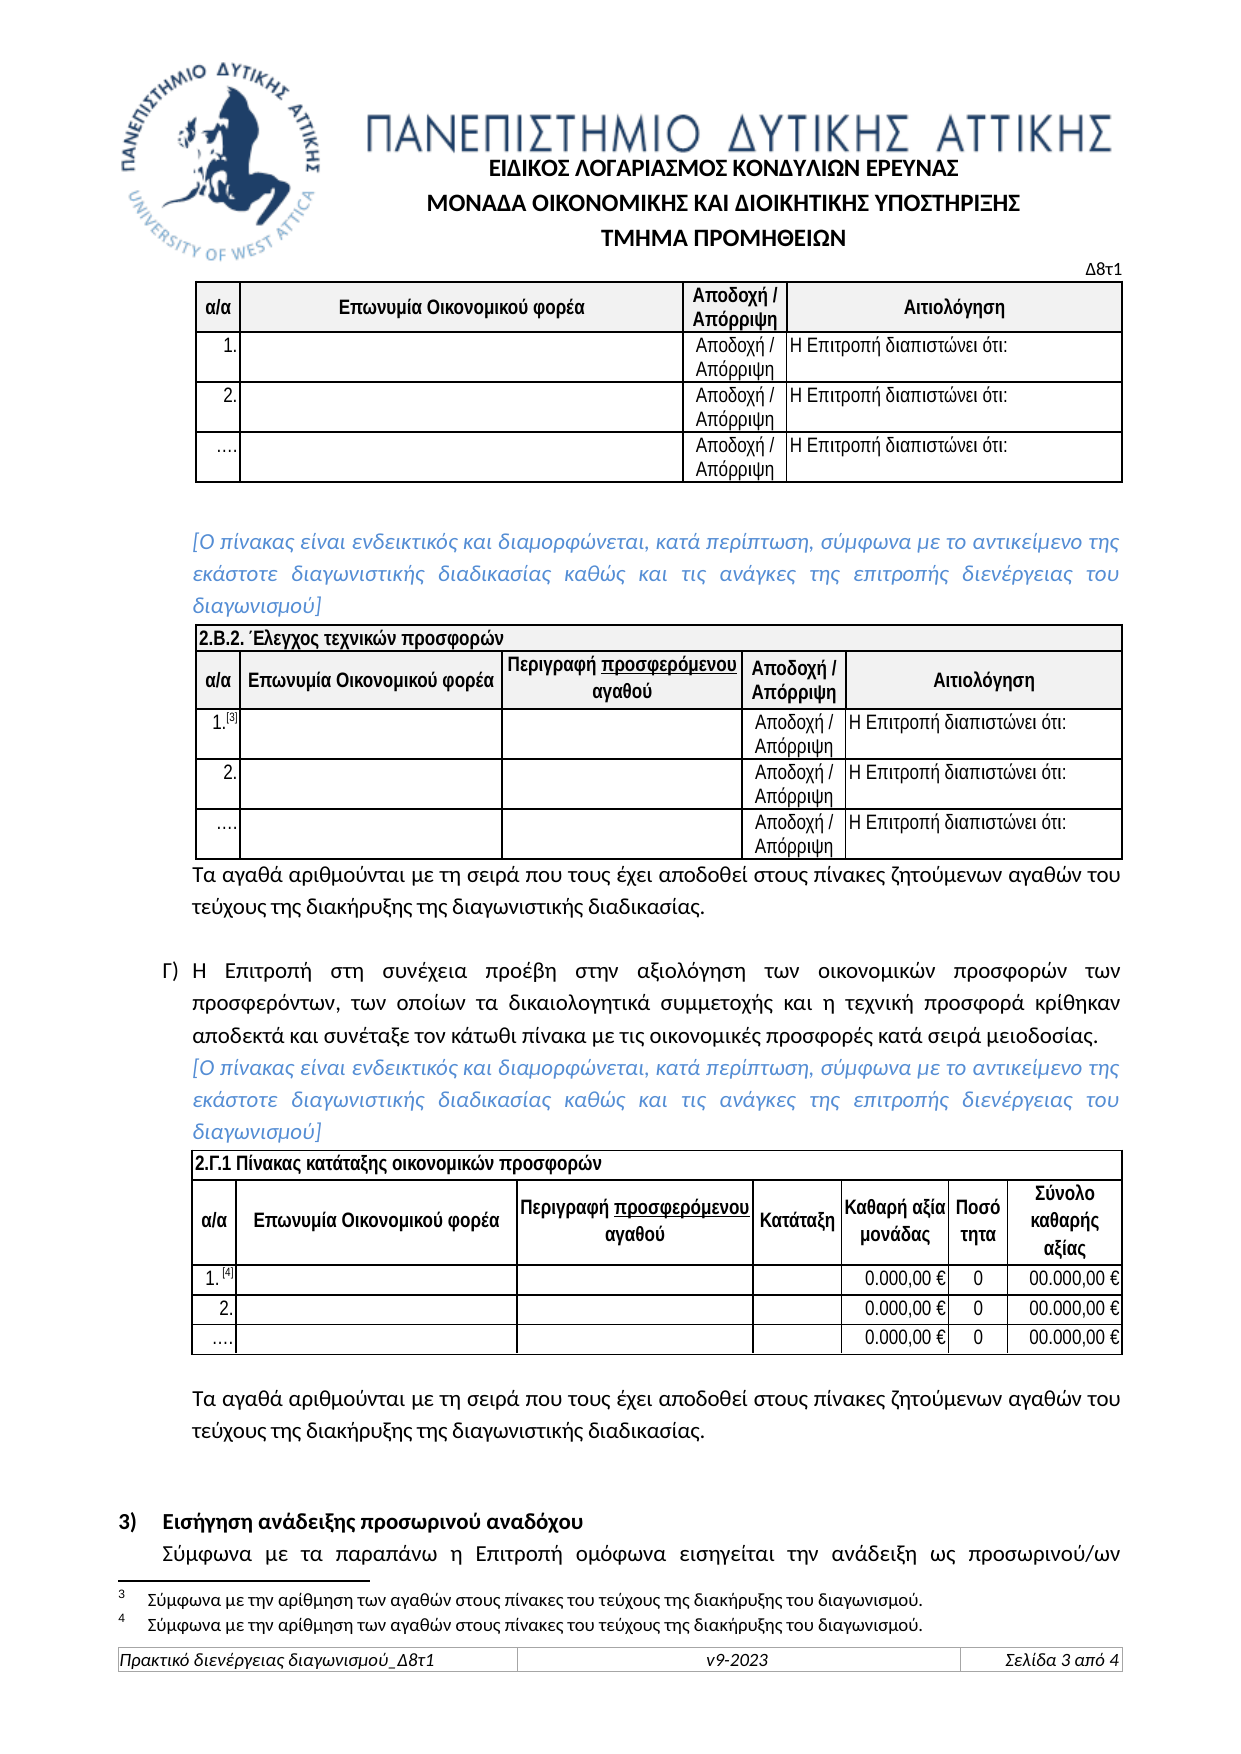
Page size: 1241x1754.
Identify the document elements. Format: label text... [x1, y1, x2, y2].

table_cell Επωνυμία Οικονομικού φορέα [237, 1181, 516, 1264]
table_cell [503, 710, 741, 758]
table_cell Καθαρή αξία μονάδας [842, 1181, 948, 1264]
table_header 2.Β.2. Έλεγχος τεχνικών προσφορών [197, 626, 1121, 650]
table_cell 1. [] [193, 1266, 235, 1294]
table_cell 00.000,00 € [1008, 1296, 1121, 1324]
table_cell Αιτιολόγηση [847, 652, 1121, 708]
table_cell Η Επιτροπή διαπιστώνει ότι: [846, 810, 1121, 858]
table_cell …. [197, 810, 239, 858]
table_cell [754, 1325, 841, 1353]
table_cell α/α [197, 652, 239, 708]
table_cell 0 [949, 1325, 1007, 1353]
table_cell …. [197, 433, 239, 481]
list Εισήγηση ανάδειξης προσωρινού αναδόχου [118, 1507, 1122, 1535]
table_cell [754, 1266, 841, 1294]
text Τα αγαθά αριθμούνται με τη σειρά που τους έχει αποδοθεί στους πίνακες ζητούμενων αγαθών του τεύχους της διακήρυξης της διαγωνιστικής διαδικασίας. [192, 860, 1122, 920]
table_cell 1. [197, 333, 239, 381]
table_cell [241, 810, 501, 858]
table_cell Αποδοχή / Απόρριψη [743, 710, 845, 758]
table_cell Σύνολο καθαρής αξίας [1008, 1181, 1121, 1264]
table_cell [754, 1296, 841, 1324]
list Γ) Η Επιτροπή στη συνέχεια προέβη στην αξιολόγηση των οικονομικών προσφορών των προσφερόντων, των οποίων τα δικαιολογητικά συμμετοχής και η τεχνική προσφορά κρίθηκαν αποδεκτά και συνέταξε τον κάτωθι πίνακα με τις οικονομικές προσφορές κατά σειρά μειοδοσίας. [162, 956, 1122, 1049]
table_cell 0.000,00 € [842, 1325, 948, 1353]
table_cell Αποδοχή / Απόρριψη [684, 433, 786, 481]
table_header 2.Γ.1 Πίνακας κατάταξης οικονομικών προσφορών [193, 1151, 1121, 1179]
table_cell Η Επιτροπή διαπιστώνει ότι: [787, 433, 1121, 481]
table_cell Αποδοχή / Απόρριψη [743, 760, 845, 808]
table_cell Αποδοχή / Απόρριψη [743, 652, 845, 708]
table_cell [241, 433, 682, 481]
table_cell Ποσό τητα [949, 1181, 1007, 1264]
table_cell [518, 1266, 752, 1294]
table_cell Επωνυμία Οικονομικού φορέα [241, 283, 682, 331]
table_cell [241, 333, 682, 381]
table_cell Επωνυμία Οικονομικού φορέα [241, 652, 501, 708]
table_cell [518, 1296, 752, 1324]
table_cell Αποδοχή / Απόρριψη [743, 810, 845, 858]
table_cell Αιτιολόγηση [788, 283, 1121, 331]
table_cell 2. [197, 383, 239, 431]
table_cell [237, 1266, 516, 1294]
table_cell α/α [197, 283, 239, 331]
table_cell Η Επιτροπή διαπιστώνει ότι: [846, 760, 1121, 808]
list [Ο πίνακας είναι ενδεικτικός και διαμορφώνεται, κατά περίπτωση, σύμφωνα με το αντικείμενο της εκάστοτε διαγωνιστικής διαδικασίας καθώς και τις ανάγκες της επιτροπής διενέργειας του διαγωνισμού] [192, 1053, 1122, 1145]
table_cell [241, 760, 501, 808]
table_cell 0.000,00 € [842, 1266, 948, 1294]
table_cell [518, 1325, 752, 1353]
table_cell [241, 710, 501, 758]
table_cell …. [193, 1325, 235, 1353]
picture [121, 62, 1112, 264]
table_cell Η Επιτροπή διαπιστώνει ότι: [787, 383, 1121, 431]
table_cell Περιγραφή προσφερόμενου αγαθού [503, 652, 741, 708]
table_cell [237, 1325, 516, 1353]
table_cell Κατάταξη [754, 1181, 841, 1264]
table_cell [503, 760, 741, 808]
table_cell α/α [193, 1181, 235, 1264]
table_cell Αποδοχή / Απόρριψη [684, 333, 786, 381]
table_cell [237, 1296, 516, 1324]
table_cell Περιγραφή προσφερόμενου αγαθού [518, 1181, 752, 1264]
text Τα αγαθά αριθμούνται με τη σειρά που τους έχει αποδοθεί στους πίνακες ζητούμενων αγαθών του τεύχους της διακήρυξης της διαγωνιστικής διαδικασίας. [192, 1384, 1122, 1444]
table_cell [241, 383, 682, 431]
table_cell 1.[] [197, 710, 239, 758]
table_cell 0 [949, 1266, 1007, 1294]
table_cell 2. [193, 1296, 235, 1324]
table_cell Η Επιτροπή διαπιστώνει ότι: [846, 710, 1121, 758]
table_cell Αποδοχή / Απόρριψη [684, 383, 786, 431]
table_cell 0 [949, 1296, 1007, 1324]
table_cell 0.000,00 € [842, 1296, 948, 1324]
table_cell [503, 810, 741, 858]
table_cell 2. [197, 760, 239, 808]
table_cell 00.000,00 € [1008, 1266, 1121, 1294]
table_cell 00.000,00 € [1008, 1325, 1121, 1353]
table_cell Αποδοχή / Απόρριψη [684, 283, 786, 331]
text [Ο πίνακας είναι ενδεικτικός και διαμορφώνεται, κατά περίπτωση, σύμφωνα με το αντικείμενο της εκάστοτε διαγωνιστικής διαδικασίας καθώς και τις ανάγκες της επιτροπής διενέργειας του διαγωνισμού] [192, 527, 1122, 620]
table_cell Η Επιτροπή διαπιστώνει ότι: [787, 333, 1121, 381]
